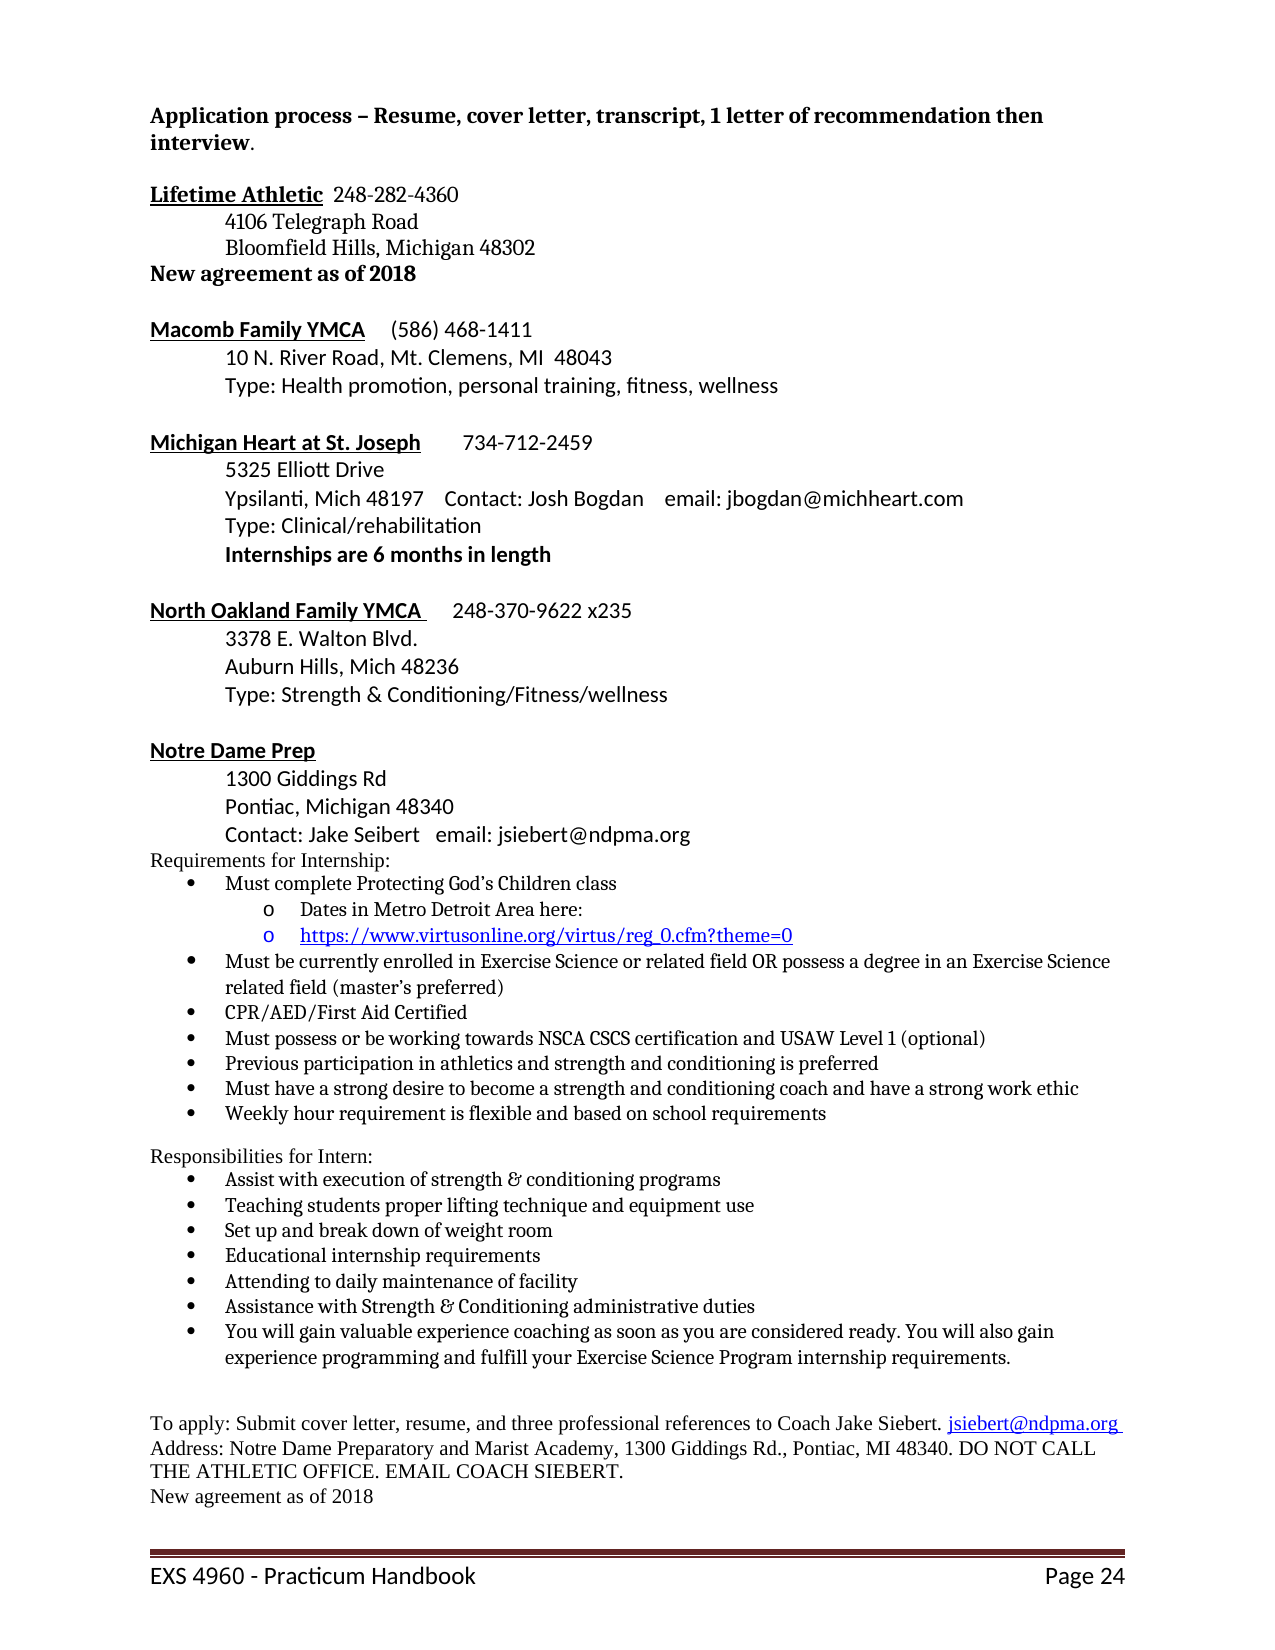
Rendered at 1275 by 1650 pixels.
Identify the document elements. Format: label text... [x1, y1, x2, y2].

text Bloomfield Hills, Michigan 48302 [150, 235, 1125, 261]
text Contact: Jake Seibert email: jsiebert@ndpma.org [150, 820, 1125, 848]
text Michigan Heart at St. Joseph 734-712-2459 [150, 428, 1125, 456]
text Application process – Resume, cover letter, transcript, 1 letter of recommendation then interview. [150, 103, 1125, 156]
text Type: Health promotion, personal training, fitness, wellness [150, 372, 1125, 399]
list Set up and break down of weight room [187, 1219, 1125, 1243]
list CPR/AED/First Aid Certified [187, 1001, 1125, 1025]
list Educational internship requirements [187, 1244, 1125, 1268]
text 10 N. River Road, Mt. Clemens, MI 48043 [150, 343, 1125, 372]
text 3378 E. Walton Blvd. [150, 624, 1125, 652]
list Previous participation in athletics and strength and conditioning is preferred [187, 1051, 1125, 1075]
text 5325 Elliott Drive [150, 456, 1125, 484]
text Notre Dame Prep [150, 736, 1125, 764]
text Type: Clinical/rehabilitation [150, 512, 1125, 540]
list Must have a strong desire to become a strength and conditioning coach and have a strong work ethic [187, 1077, 1125, 1101]
list Must possess or be working towards NSCA CSCS certification and USAW Level 1 (optional) [187, 1026, 1125, 1050]
text Lifetime Athletic 248-282-4360 [150, 182, 1125, 208]
text Auburn Hills, Mich 48236 [150, 652, 1125, 680]
text Macomb Family YMCA (586) 468-1411 [150, 316, 1125, 343]
list Assist with execution of strength & conditioning programs [187, 1168, 1125, 1192]
list Teaching students proper lifting technique and equipment use [187, 1193, 1125, 1217]
list https://www.virtusonline.org/virtus/reg_0.cfm?theme=0 [262, 924, 1125, 949]
text Requirements for Internship: [150, 848, 1125, 872]
list You will gain valuable experience coaching as soon as you are considered ready. You will also gain experience programming and fulfill your Exercise Science Program internship requirements. [187, 1320, 1125, 1369]
text 4106 Telegraph Road [150, 208, 1125, 235]
list Must complete Protecting God’s Children class [187, 872, 1125, 896]
list Weekly hour requirement is flexible and based on school requirements [187, 1102, 1125, 1126]
text New agreement as of 2018 [150, 1483, 1125, 1508]
list Assistance with Strength & Conditioning administrative duties [187, 1295, 1125, 1319]
text North Oakland Family YMCA 248-370-9622 x235 [150, 596, 1125, 624]
list Attending to daily maintenance of facility [187, 1269, 1125, 1293]
text Pontiac, Michigan 48340 [150, 792, 1125, 820]
text 1300 Giddings Rd [150, 764, 1125, 792]
text Internships are 6 months in length [150, 540, 1125, 568]
text Ypsilanti, Mich 48197 Contact: Josh Bogdan email: jbogdan@michheart.com [150, 484, 1125, 512]
text Responsibilities for Intern: [150, 1144, 1125, 1168]
text Type: Strength & Conditioning/Fitness/wellness [150, 680, 1125, 708]
text To apply: Submit cover letter, resume, and three professional references to Coach Jake Siebert. jsiebert@ndpma.org Address: Notre Dame Preparatory and Marist Academy, 1300 Giddings Rd., Pontiac, MI 48340. DO NOT CALL THE ATHLETIC OFFICE. EMAIL COACH SIEBERT. [150, 1411, 1125, 1483]
list Must be currently enrolled in Exercise Science or related field OR possess a degree in an Exercise Science related field (master’s preferred) [187, 950, 1125, 999]
text New agreement as of 2018 [150, 261, 1125, 287]
list Dates in Metro Detroit Area here: [262, 897, 1125, 922]
